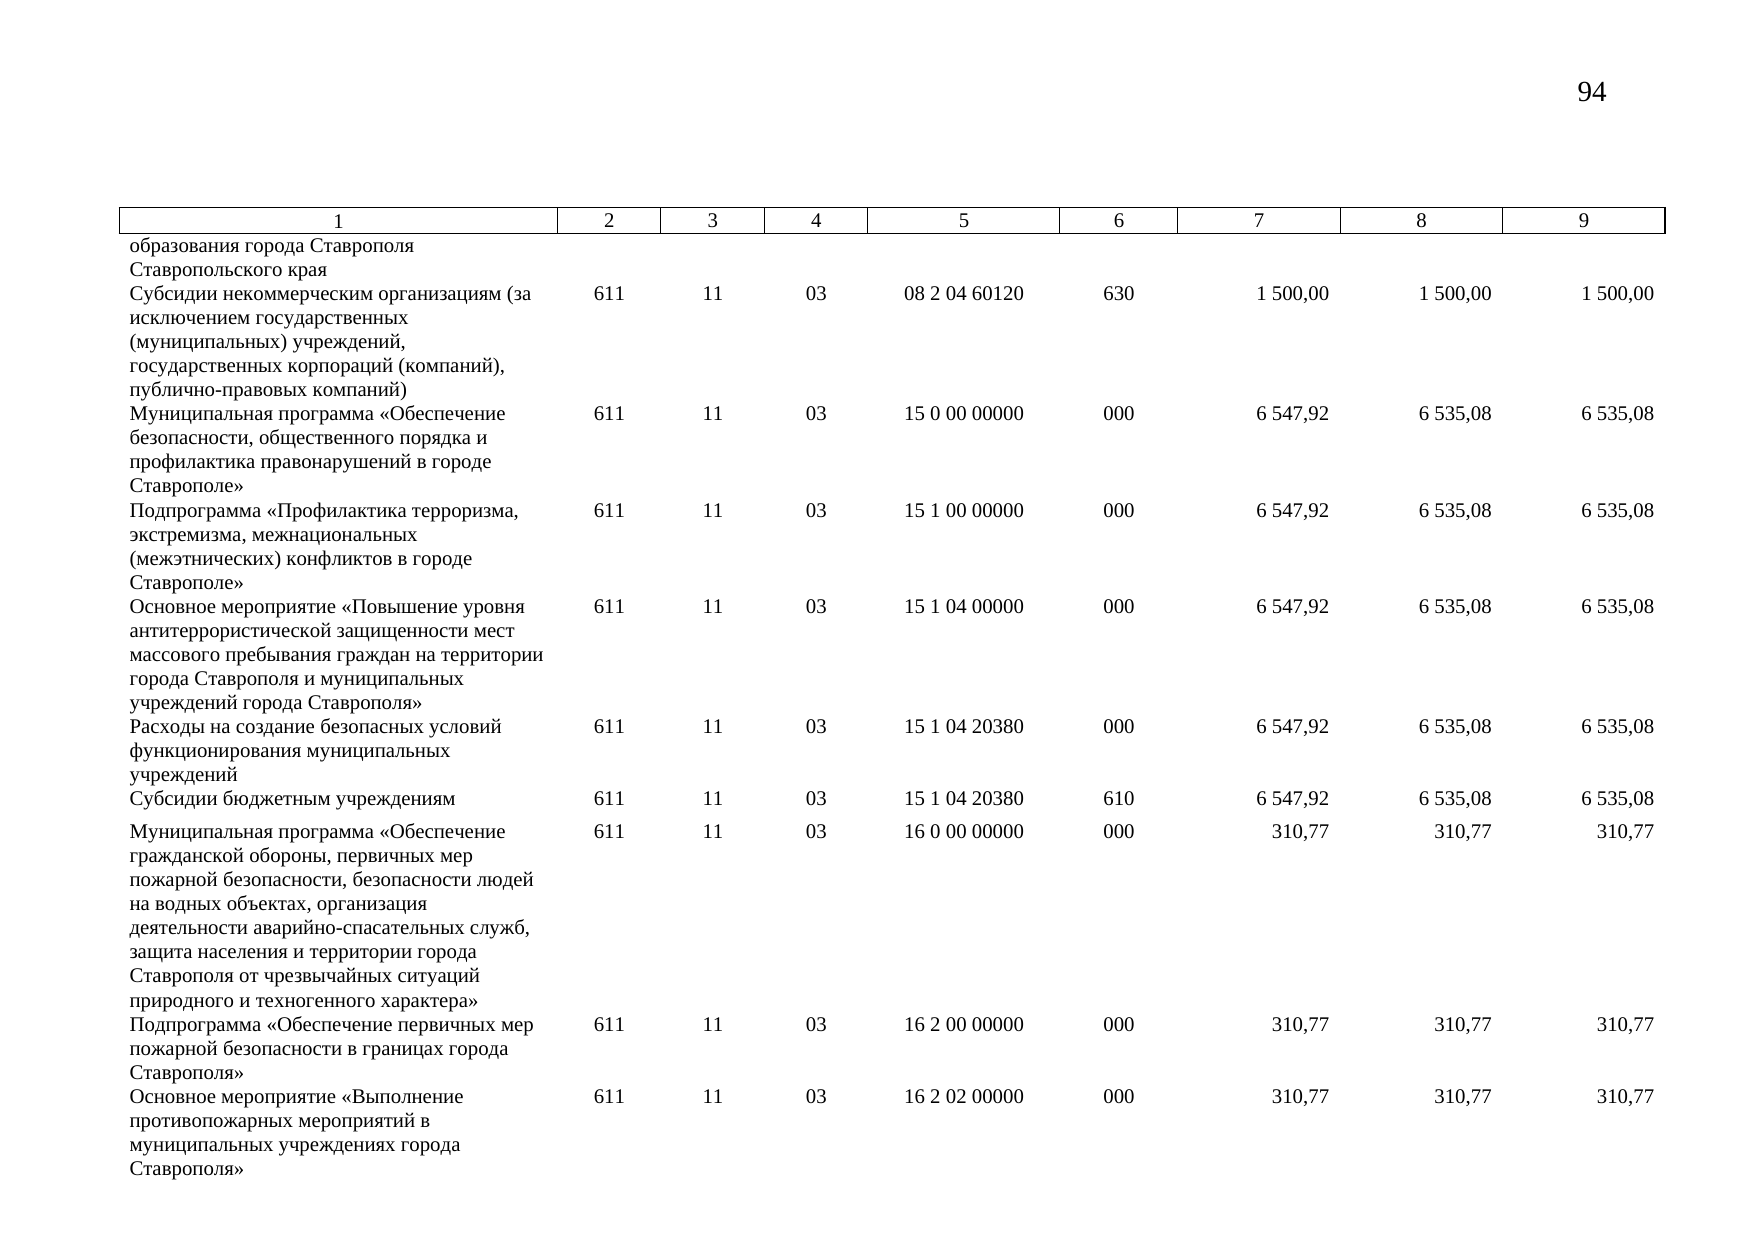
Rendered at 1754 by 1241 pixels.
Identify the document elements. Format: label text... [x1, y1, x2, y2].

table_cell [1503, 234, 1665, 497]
table_header 9 [1503, 208, 1664, 233]
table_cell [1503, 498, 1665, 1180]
table_header 8 [1341, 208, 1502, 233]
table_header 6 [1060, 208, 1177, 233]
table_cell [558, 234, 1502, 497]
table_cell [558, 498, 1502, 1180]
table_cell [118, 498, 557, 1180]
table_header 5 [868, 208, 1059, 233]
table_header 2 [558, 208, 660, 233]
table_header 7 [1178, 208, 1340, 233]
table_header 4 [765, 208, 867, 233]
table_header 1 [120, 208, 557, 233]
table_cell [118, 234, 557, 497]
table_header 3 [661, 208, 764, 233]
